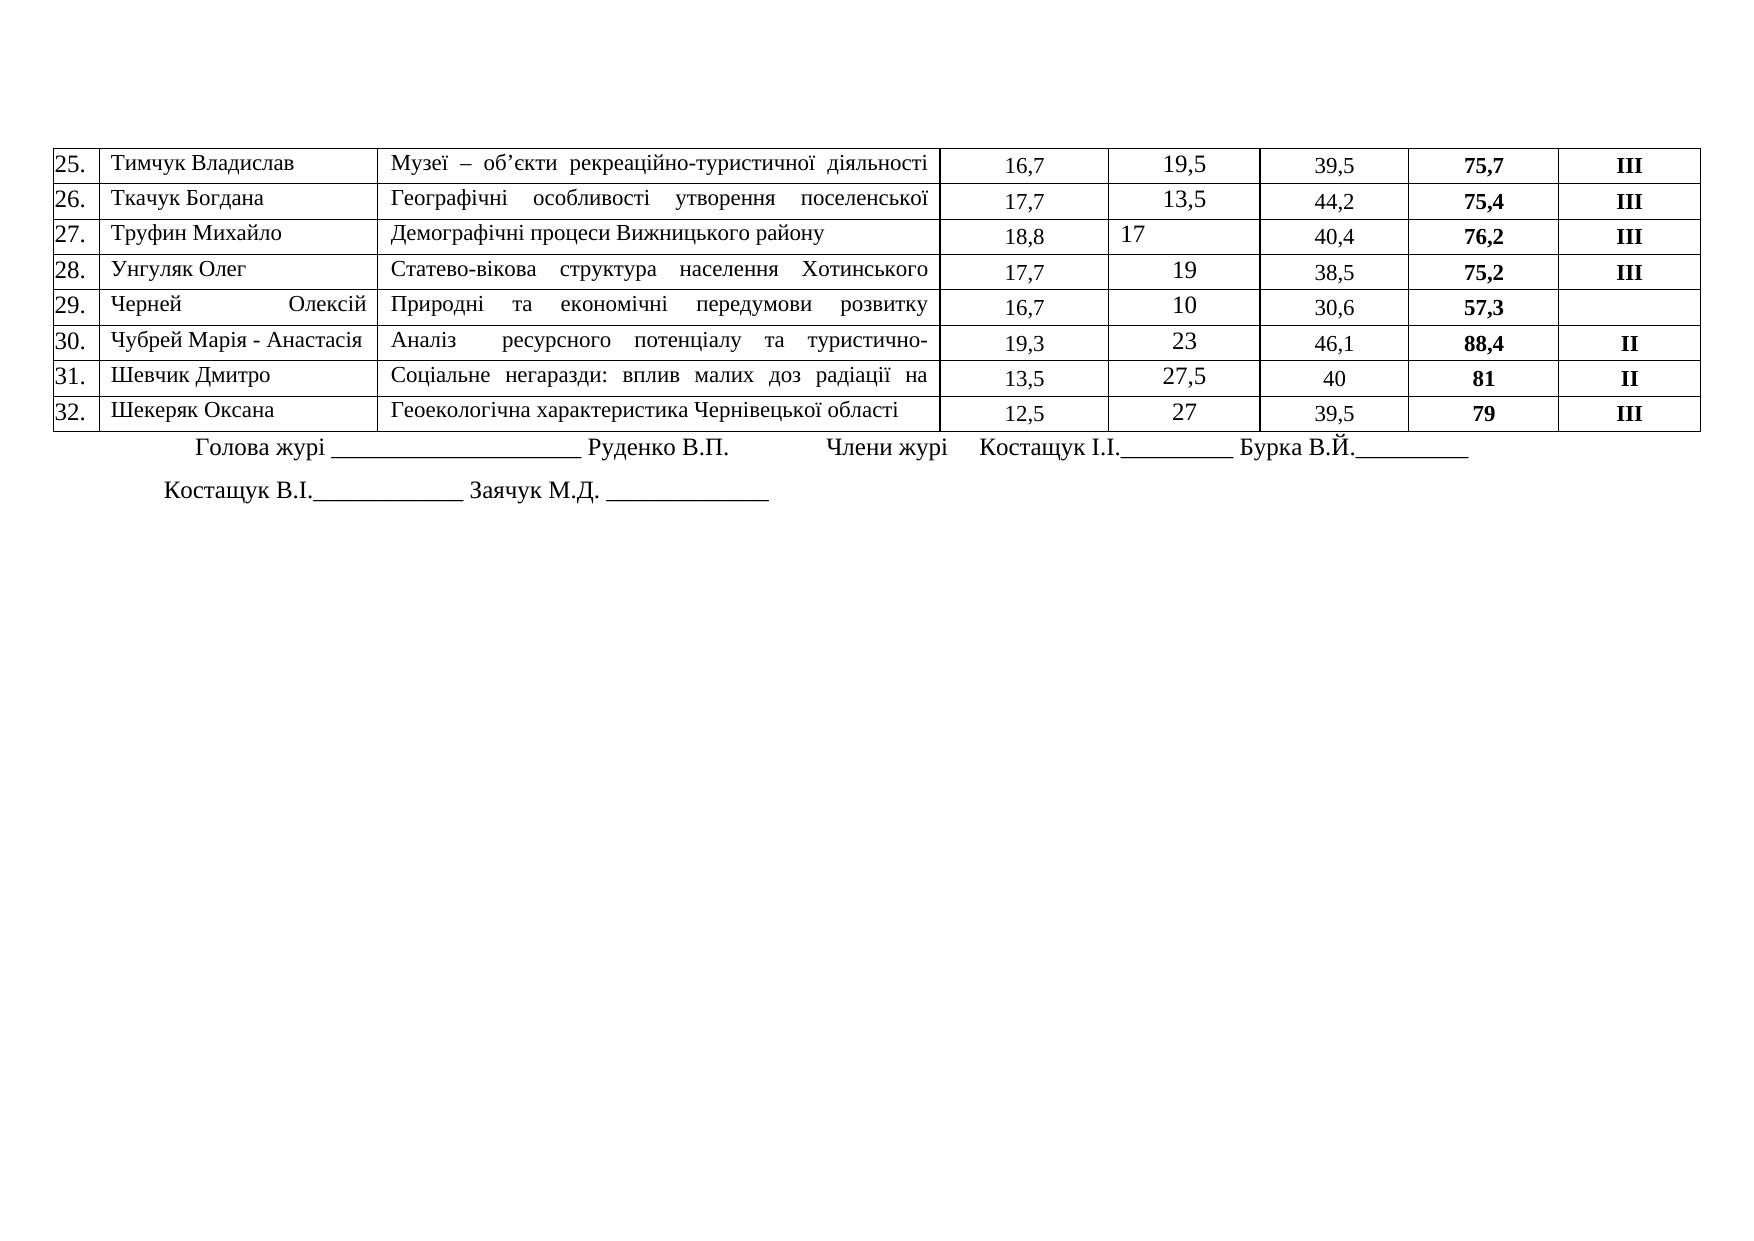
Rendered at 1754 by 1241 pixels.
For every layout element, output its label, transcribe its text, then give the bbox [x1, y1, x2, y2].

text Голова журі ____________________ Руденко В.П. Члени журі Костащук І.І._________ Бурка В.Й._________ [88, 432, 1665, 461]
table_cell III [1559, 184, 1700, 218]
text Костащук В.І.____________ Заячук М.Д. _____________ [88, 475, 1665, 504]
table_cell 46,1 [1261, 326, 1408, 360]
table_cell [54, 220, 99, 254]
table_cell III [1559, 255, 1700, 289]
table_cell 16,7 [941, 290, 1108, 325]
table_cell 75,4 [1409, 184, 1558, 218]
table_cell 19 [1109, 255, 1259, 289]
table_cell Ткачук Богдана [100, 184, 377, 218]
table_cell [54, 361, 99, 396]
table_cell 12,5 [941, 397, 1108, 431]
table_cell II [1559, 326, 1700, 360]
table_cell Природні та економічні передумови розвитку геотермальної енергетики в Україні [378, 290, 939, 325]
table_cell [54, 397, 99, 431]
table_cell 27 [1109, 397, 1259, 431]
table_cell 27,5 [1109, 361, 1259, 396]
table_cell 81 [1409, 361, 1558, 396]
table_cell 13,5 [1109, 184, 1259, 218]
table_cell [54, 326, 99, 360]
table_cell [54, 149, 99, 183]
table_cell 39,5 [1261, 149, 1408, 183]
table_cell II [1559, 361, 1700, 396]
table_cell Шевчик Дмитро [100, 361, 377, 396]
table_cell Аналіз ресурсного потенціалу та туристично-спортивне районування спортивного туризму (на прикладі Чернівецької області) [378, 326, 939, 360]
table_cell Тимчук Владислав [100, 149, 377, 183]
table_cell Географічні особливості утворення поселенської мережі Хотинського району [378, 184, 939, 218]
table_cell 19,5 [1109, 149, 1259, 183]
table_cell [54, 255, 99, 289]
table_cell Труфин Михайло [100, 220, 377, 254]
table_cell [54, 184, 99, 218]
table_cell III [1559, 397, 1700, 431]
table_cell 40 [1261, 361, 1408, 396]
table_cell Чубрей Марія - Анастасія [100, 326, 377, 360]
table_cell 76,2 [1409, 220, 1558, 254]
table_cell 57,3 [1409, 290, 1558, 325]
table_cell 10 [1109, 290, 1259, 325]
table_cell 88,4 [1409, 326, 1558, 360]
table_cell Демографічні процеси Вижницького району [378, 220, 939, 254]
table_cell Музеї – об’єкти рекреаційно-туристичної діяльності (на прикладі Сокирянського району) [378, 149, 939, 183]
table_cell 13,5 [941, 361, 1108, 396]
table_cell Статево-вікова структура населення Хотинського району [378, 255, 939, 289]
table_cell 75,2 [1409, 255, 1558, 289]
table_cell Черней Олексій Васильович [100, 290, 377, 325]
table_cell 23 [1109, 326, 1259, 360]
table_cell 17 [1109, 220, 1259, 254]
table_cell III [1559, 220, 1700, 254]
table_cell Унгуляк Олег [100, 255, 377, 289]
table_cell Шекеряк Оксана [100, 397, 377, 431]
table_cell III [1559, 149, 1700, 183]
table_cell [1559, 290, 1700, 325]
table_cell 39,5 [1261, 397, 1408, 431]
table_cell 40,4 [1261, 220, 1408, 254]
table_cell Геоекологічна характеристика Чернівецької області [378, 397, 939, 431]
table_cell 75,7 [1409, 149, 1558, 183]
table_cell [54, 290, 99, 325]
table_cell Соціальне негаразди: вплив малих доз радіації на рівень захворюваності населення, яке проживає на території сіл Кіцманського району,що постраждали внаслідок аварії на Чорнобильській атомній електростанції [378, 361, 939, 396]
table_cell 18,8 [941, 220, 1108, 254]
table_cell 17,7 [941, 184, 1108, 218]
table_cell 19,3 [941, 326, 1108, 360]
table_cell 30,6 [1261, 290, 1408, 325]
table_cell 79 [1409, 397, 1558, 431]
table_cell 16,7 [941, 149, 1108, 183]
table_cell 17,7 [941, 255, 1108, 289]
table_cell 38,5 [1261, 255, 1408, 289]
table_cell 44,2 [1261, 184, 1408, 218]
